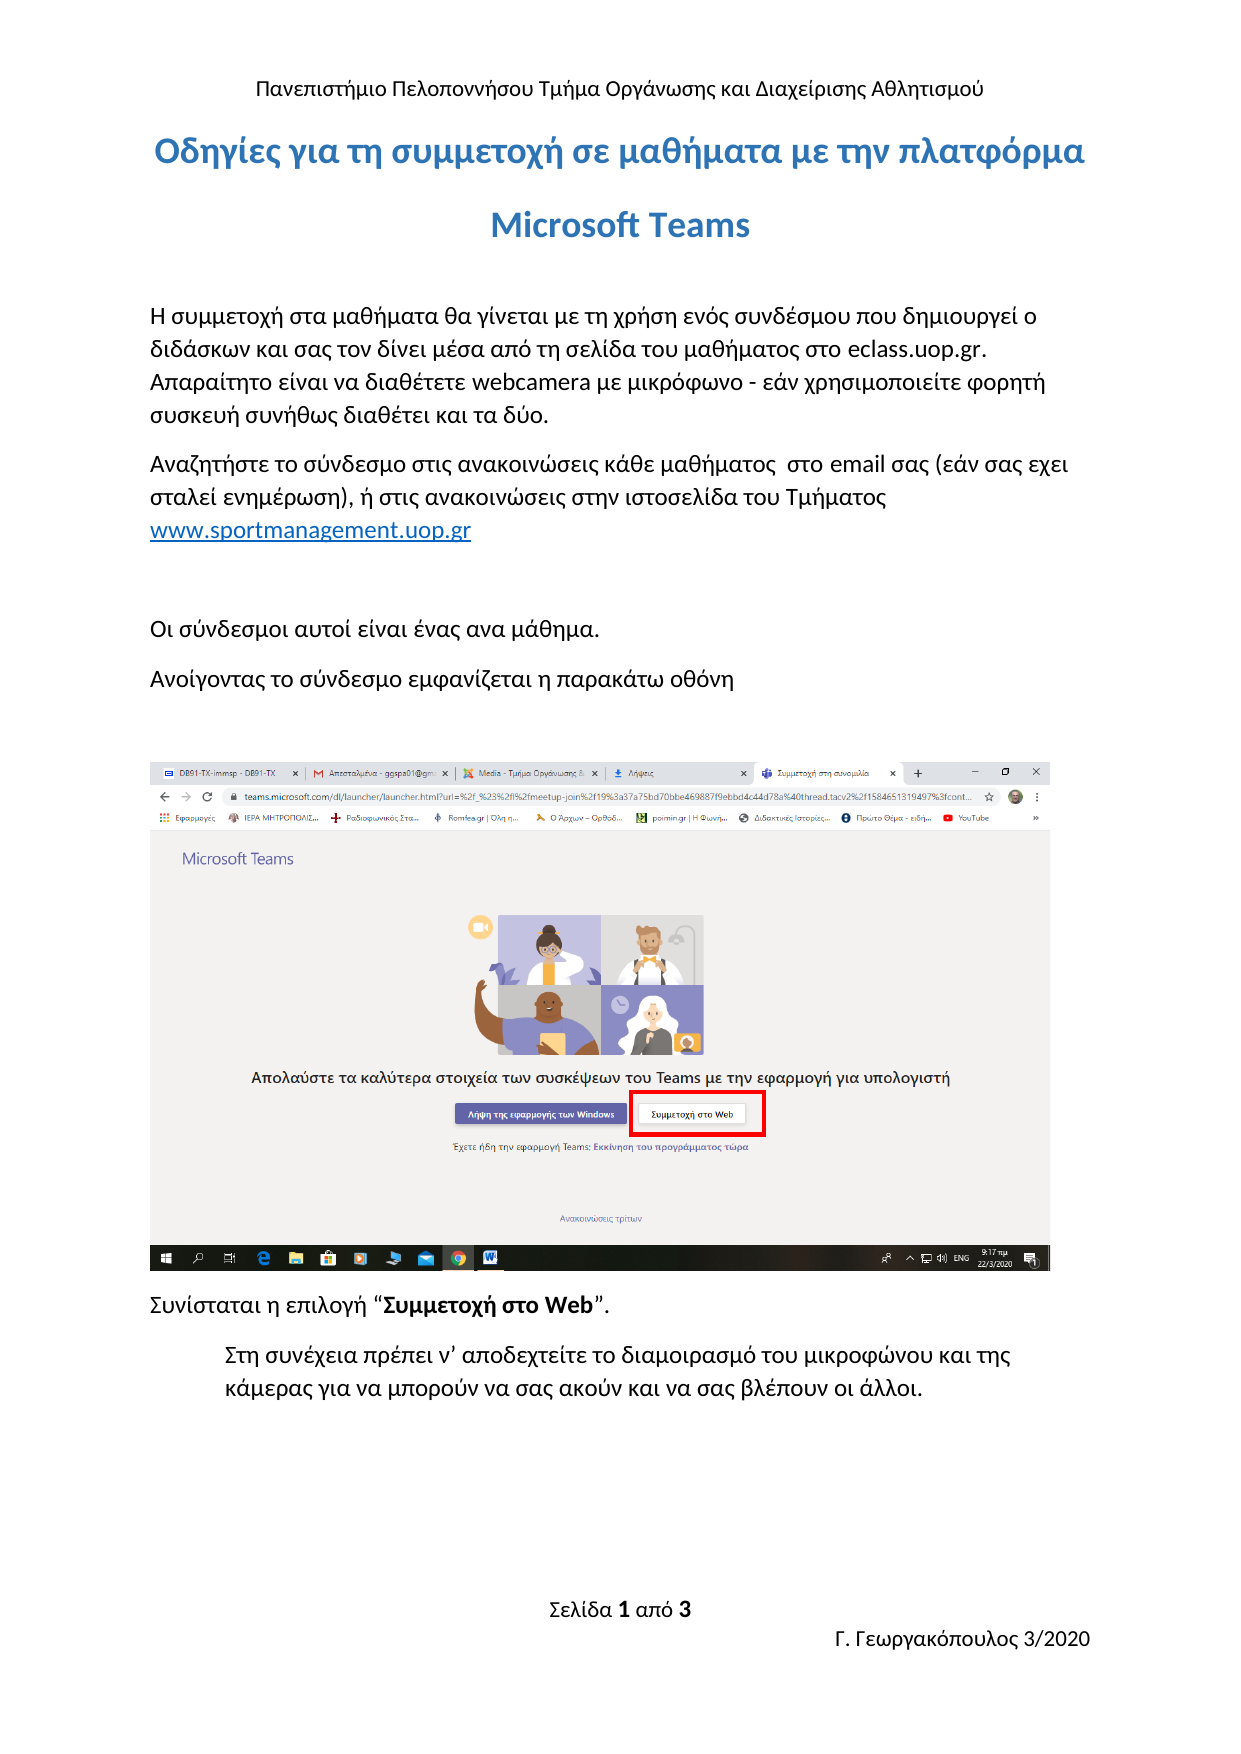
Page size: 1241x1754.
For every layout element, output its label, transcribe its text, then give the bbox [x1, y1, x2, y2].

text Στη συνέχεια πρέπει ν’ αποδεχτείτε το διαμοιρασμό του μικροφώνου και της κάμερας για να μπορούν να σας ακούν και να σας βλέπουν οι άλλοι. [225, 1339, 1090, 1402]
subtitle Οδηγίες για τη συμμετοχή σε μαθήματα με την πλατφόρμα [150, 127, 1090, 173]
picture [150, 762, 1050, 1271]
subtitle Microsoft Teams [150, 201, 1090, 247]
text Αναζητήστε το σύνδεσμο στις ανακοινώσεις κάθε μαθήματος στο email σας (εάν σας εχει σταλεί ενημέρωση), ή στις ανακοινώσεις στην ιστοσελίδα του Τμήματος www.sportmanagement.uop.gr [150, 449, 1090, 545]
text Οι σύνδεσμοι αυτοί είναι ένας ανα μάθημα. [150, 614, 1090, 644]
text Ανοίγοντας το σύνδεσμο εμφανίζεται η παρακάτω οθόνη [150, 663, 1090, 694]
text Συνίσταται η επιλογή “Συμμετοχή στο Web”. [150, 1289, 1090, 1320]
text Η συμμετοχή στα μαθήματα θα γίνεται με τη χρήση ενός συνδέσμου που δημιουργεί ο διδάσκων και σας τον δίνει μέσα από τη σελίδα του μαθήματος στο eclass.uop.gr. Απαραίτητο είναι να διαθέτετε webcamera με μικρόφωνο - εάν χρησιμοποιείτε φορητή συσκευή συνήθως διαθέτει και τα δύο. [150, 300, 1090, 429]
